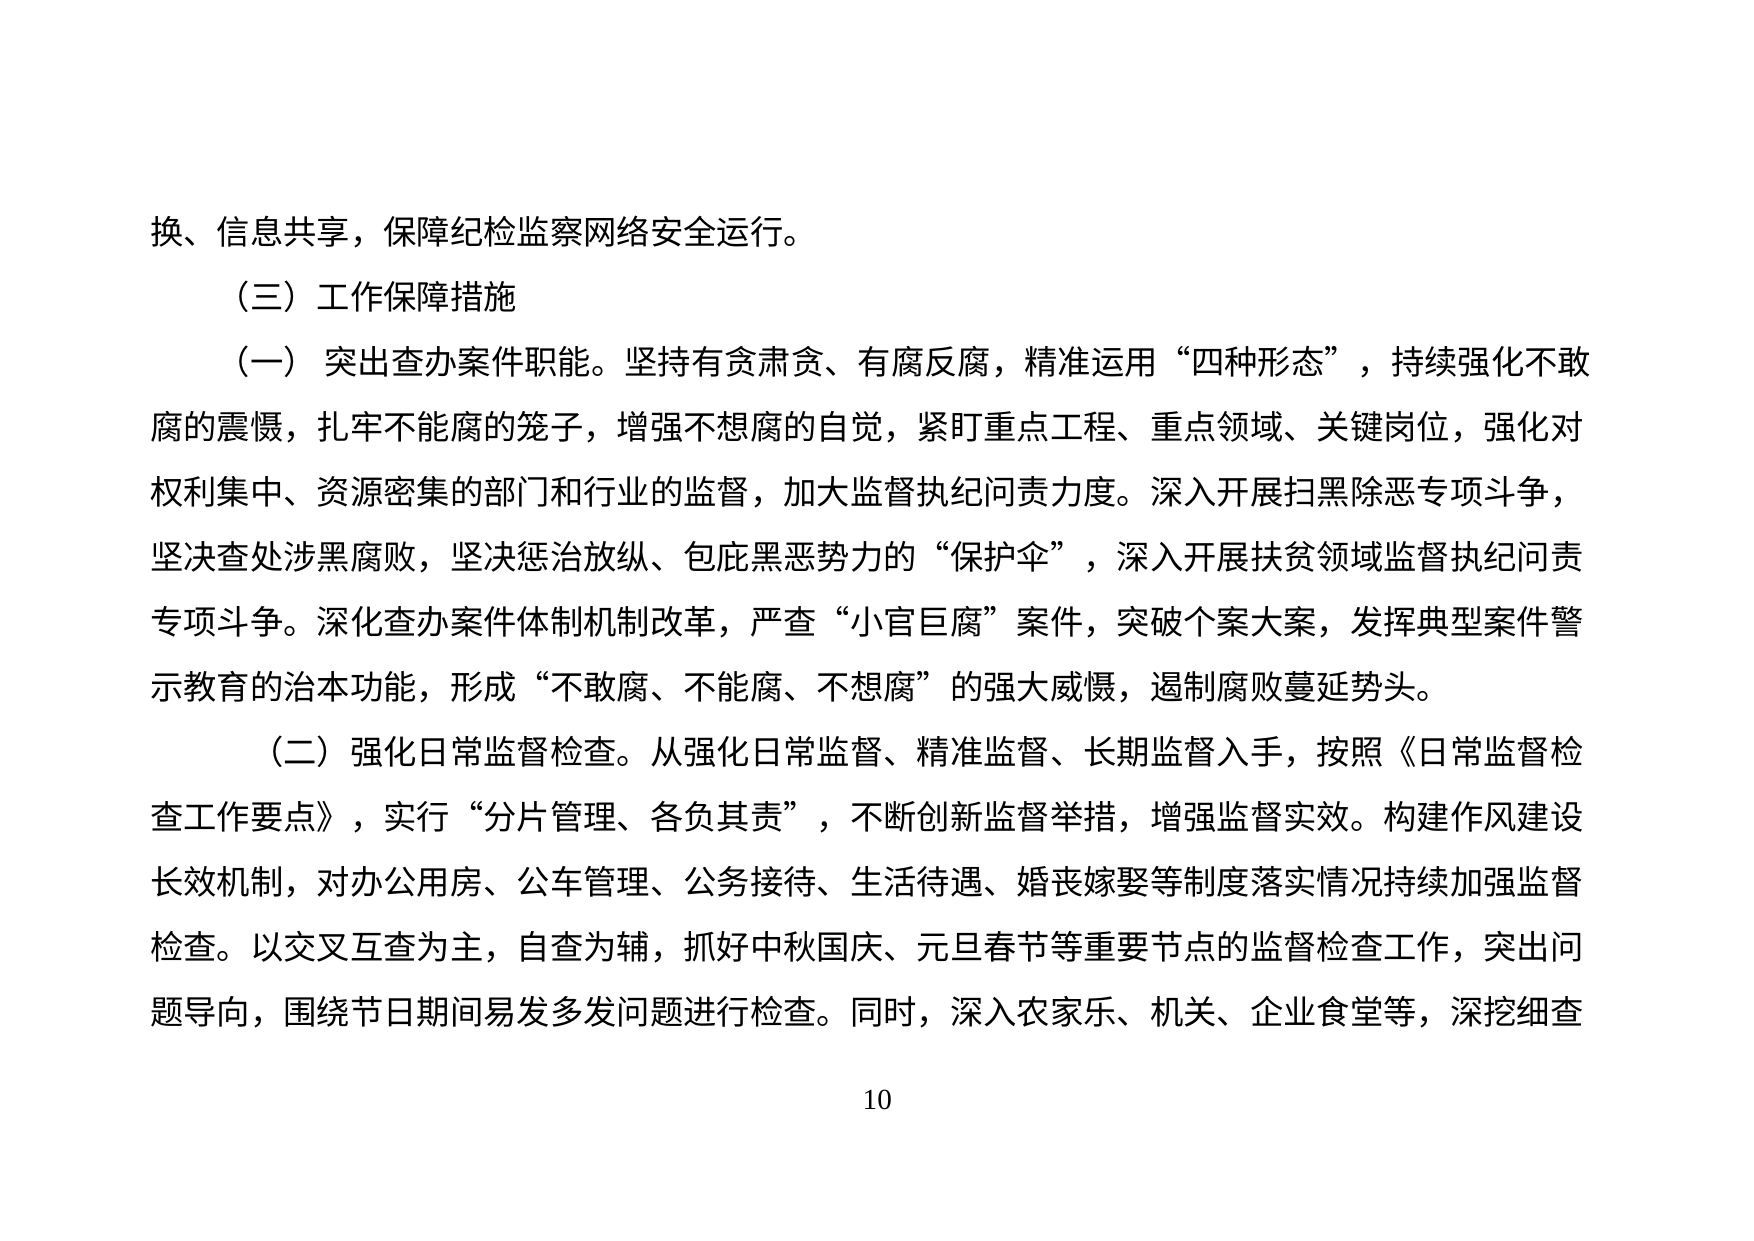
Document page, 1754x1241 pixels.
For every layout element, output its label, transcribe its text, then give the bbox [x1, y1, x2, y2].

text （一） 突出查办案件职能。坚持有贪肃贪、有腐反腐，精准运用“四种形态”，持续强化不敢腐的震慑，扎牢不能腐的笼子，增强不想腐的自觉，紧盯重点工程、重点领域、关键岗位，强化对权利集中、资源密集的部门和行业的监督，加大监督执纪问责力度。深入开展扫黑除恶专项斗争，坚决查处涉黑腐败，坚决惩治放纵、包庇黑恶势力的“保护伞”，深入开展扶贫领域监督执纪问责专项斗争。深化查办案件体制机制改革，严查“小官巨腐”案件，突破个案大案，发挥典型案件警示教育的治本功能，形成“不敢腐、不能腐、不想腐”的强大威慑，遏制腐败蔓延势头。 [150, 328, 1604, 718]
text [150, 718, 1604, 1043]
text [150, 198, 1604, 263]
text （三）工作保障措施 [150, 263, 1604, 328]
